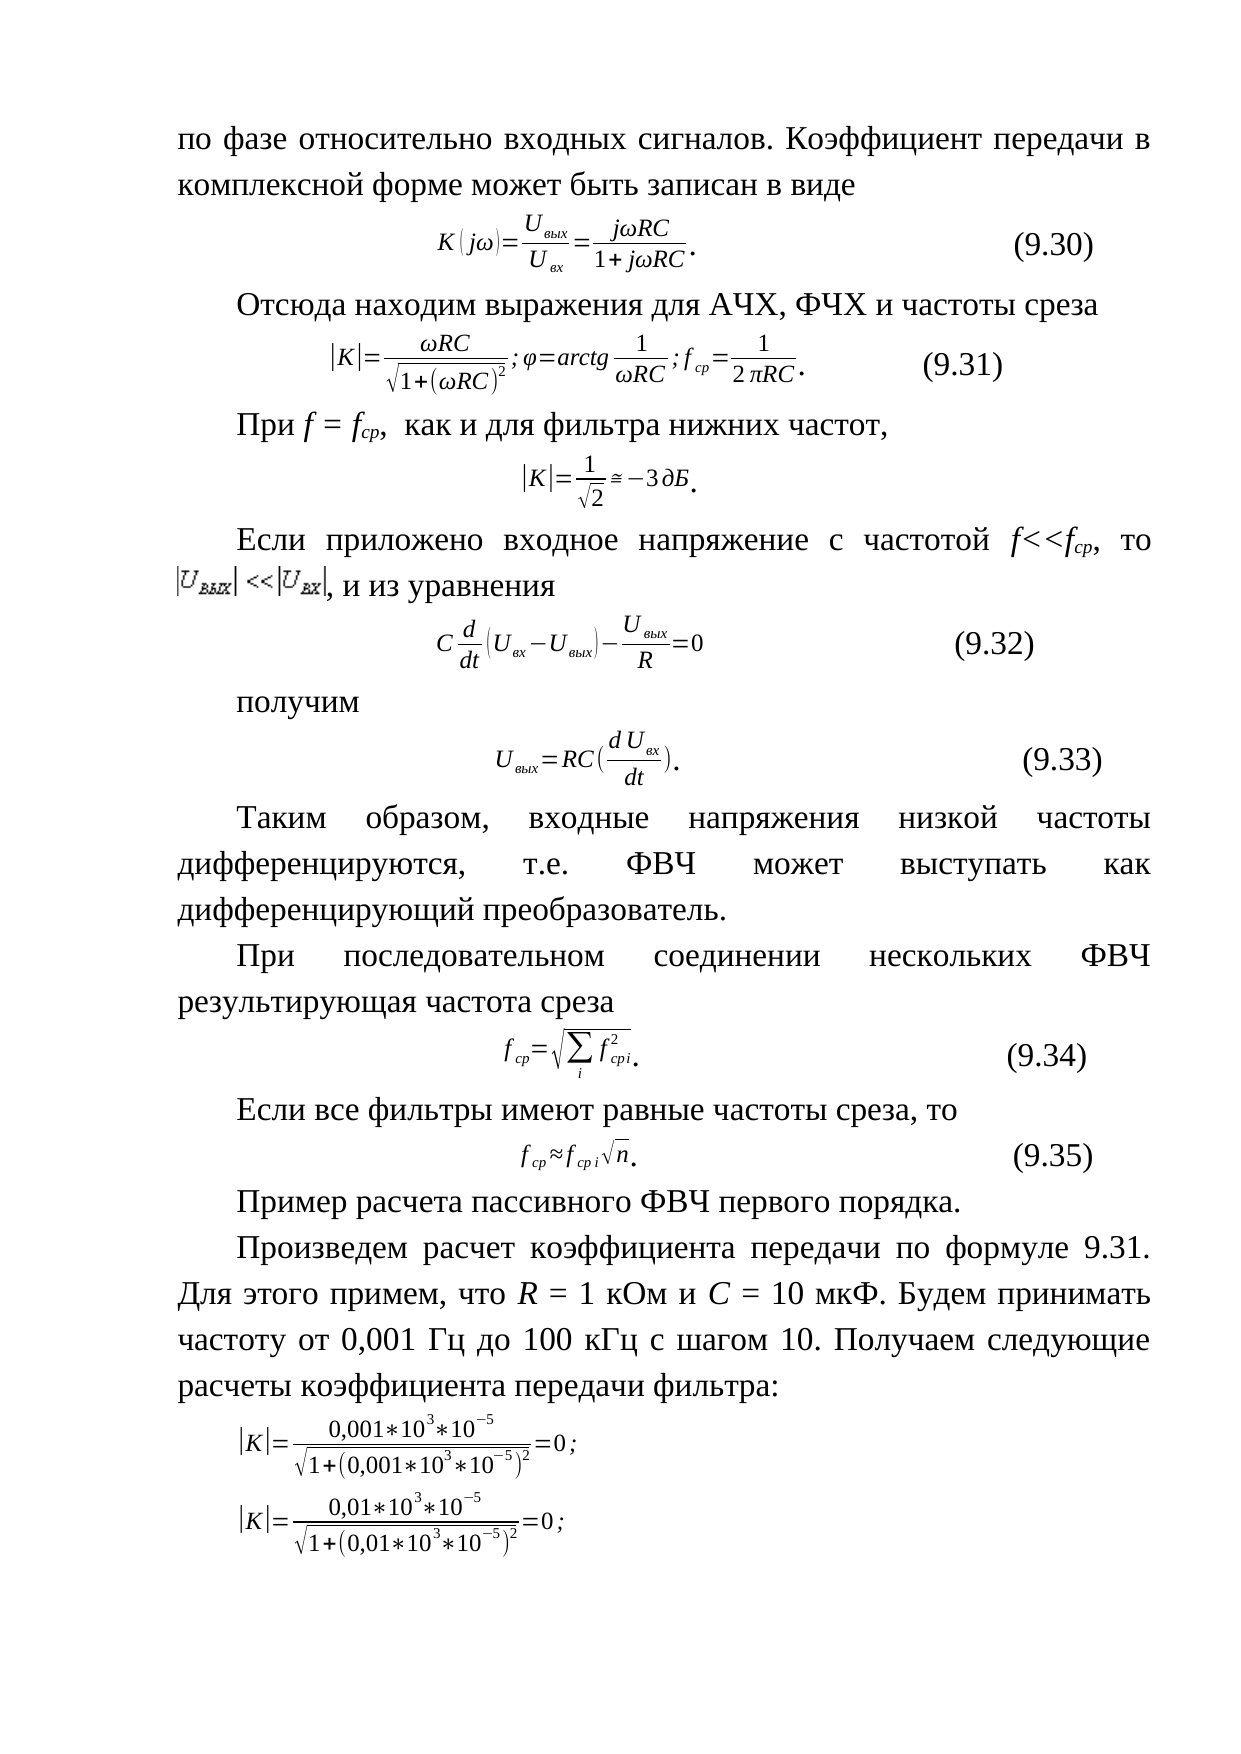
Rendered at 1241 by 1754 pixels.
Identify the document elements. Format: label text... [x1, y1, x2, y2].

text Пример расчета пассивного ФВЧ первого порядка. [177, 1181, 1152, 1219]
text . (9.35) [177, 1135, 1152, 1173]
text Если все фильтры имеют равные частоты среза, то [177, 1089, 1152, 1127]
text . [177, 450, 1152, 511]
text Произведем расчет коэффициента передачи по формуле 9.31. Для этого примем, что R = 1 кОм и С = 10 мкФ. Будем принимать частоту от 0,001 Гц до 100 кГц с шагом 10. Получаем следующие расчеты коэффициента передачи фильтра: [177, 1227, 1152, 1403]
text Таким образом, входные напряжения низкой частоты дифференцируются, т.е. ФВЧ может выступать как дифференцирующий преобразователь. [177, 797, 1152, 927]
text . (9.30) [177, 210, 1152, 276]
text (9.32) [177, 611, 1152, 673]
text При f = fср, как и для фильтра нижних частот, [177, 404, 1152, 443]
text Если приложено входное напряжение с частотой f<<fср, то , и из уравнения [177, 519, 1152, 603]
text . (9.34) [177, 1027, 1152, 1082]
text При последовательном соединении нескольких ФВЧ результирующая частота среза [177, 935, 1152, 1019]
text . (9.33) [177, 727, 1152, 790]
text . (9.31) [177, 330, 1152, 397]
picture [177, 566, 326, 596]
text Отсюда находим выражения для АЧХ, ФЧХ и частоты среза [177, 284, 1152, 322]
text получим [177, 681, 1152, 719]
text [177, 118, 1152, 202]
